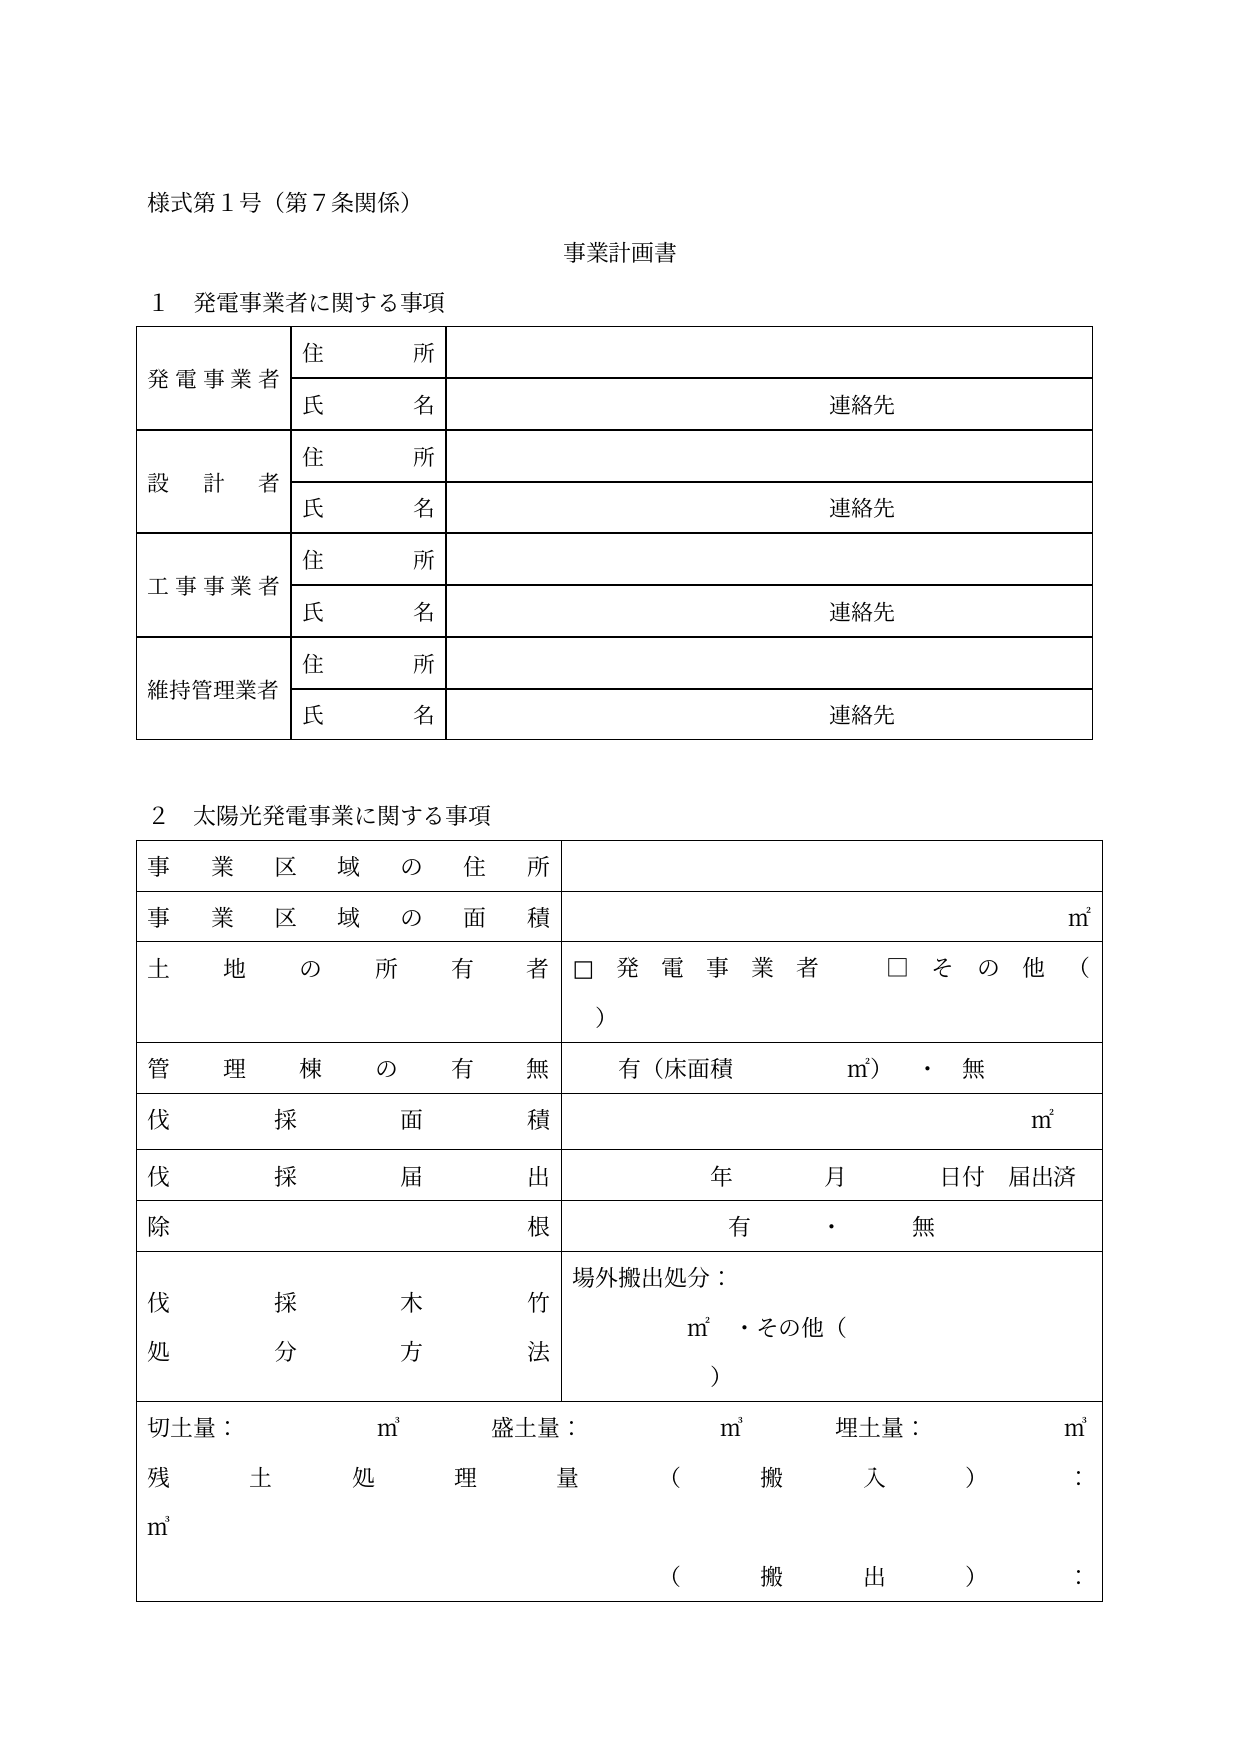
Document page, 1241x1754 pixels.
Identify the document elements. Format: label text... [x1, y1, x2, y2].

table_cell 連絡先 [447, 483, 1092, 532]
table_header [562, 841, 1102, 891]
table_cell 伐採面積 [137, 1094, 561, 1149]
table_cell 除根 [137, 1201, 561, 1251]
table_cell ㎡ [562, 892, 1102, 941]
text 事業計画書 [148, 227, 1092, 277]
table_cell 連絡先 [447, 586, 1092, 636]
table_cell 氏名 [292, 690, 445, 739]
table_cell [137, 1402, 1102, 1601]
table_header 住所 [292, 327, 445, 377]
table_cell 伐採木竹 処分方法 [137, 1252, 561, 1401]
table_cell [447, 534, 1092, 584]
table_cell □発電事業者 □その他（ ） [562, 942, 1102, 1042]
table_cell 連絡先 [447, 690, 1092, 739]
table_cell [447, 431, 1092, 481]
table_cell 伐採届出 [137, 1150, 561, 1200]
table_cell 場外搬出処分： ㎡ ・その他（ ） [562, 1252, 1102, 1401]
table_header [447, 327, 1092, 377]
table_cell 工事事業者 [137, 534, 290, 636]
table_header 発電事業者 [137, 327, 290, 429]
text １ 発電事業者に関する事項 [148, 277, 1092, 326]
table_cell 連絡先 [447, 379, 1092, 429]
table_cell 設計者 [137, 431, 290, 532]
table_header 事業区域の住所 [137, 841, 561, 891]
text 様式第１号（第７条関係） [148, 177, 1092, 227]
table_cell 氏名 [292, 483, 445, 532]
table_cell 土地の所有者 [137, 942, 561, 1042]
text ２ 太陽光発電事業に関する事項 [148, 790, 1092, 840]
table_cell 氏名 [292, 586, 445, 636]
table_cell 氏名 [292, 379, 445, 429]
table_cell ㎡ [562, 1094, 1102, 1149]
table_cell 有（床面積 ㎡） ・ 無 [562, 1043, 1102, 1092]
table_cell [447, 638, 1092, 688]
table_cell 年 月 日付 届出済 [562, 1150, 1102, 1200]
table_cell 有 ・ 無 [562, 1201, 1102, 1251]
table_cell 事業区域の面積 [137, 892, 561, 941]
table_cell 住所 [292, 534, 445, 584]
table_cell 管理棟の有無 [137, 1043, 561, 1092]
table_cell 住所 [292, 638, 445, 688]
table_cell 住所 [292, 431, 445, 481]
table_cell 維持管理業者 [137, 638, 290, 739]
